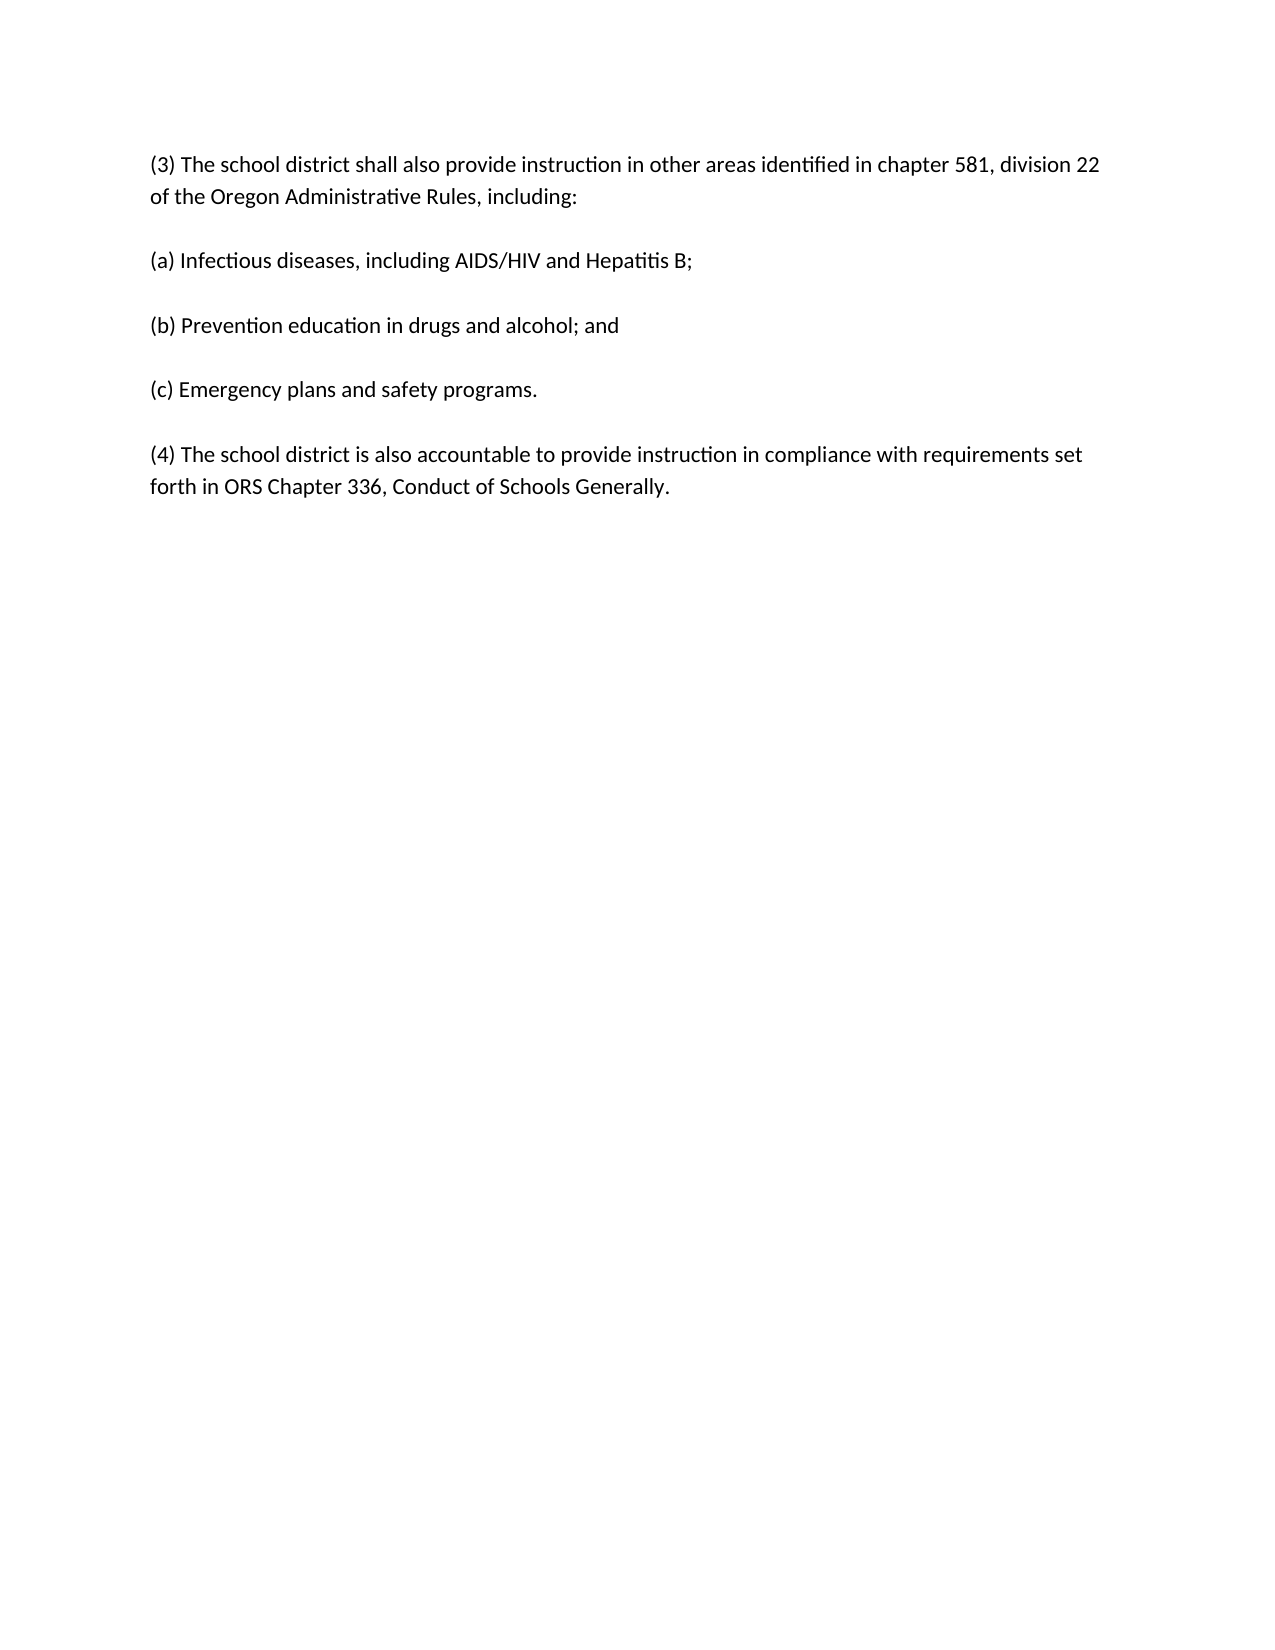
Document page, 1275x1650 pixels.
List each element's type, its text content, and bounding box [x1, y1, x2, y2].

text (4) The school district is also accountable to provide instruction in compliance with requirements set forth in ORS Chapter 336, Conduct of Schools Generally. [150, 440, 1125, 500]
text (b) Prevention education in drugs and alcohol; and [150, 311, 1125, 339]
text (c) Emergency plans and safety programs. [150, 375, 1125, 403]
text (3) The school district shall also provide instruction in other areas identified in chapter 581, division 22 of the Oregon Administrative Rules, including: [150, 150, 1125, 210]
text (a) Infectious diseases, including AIDS/HIV and Hepatitis B; [150, 247, 1125, 274]
